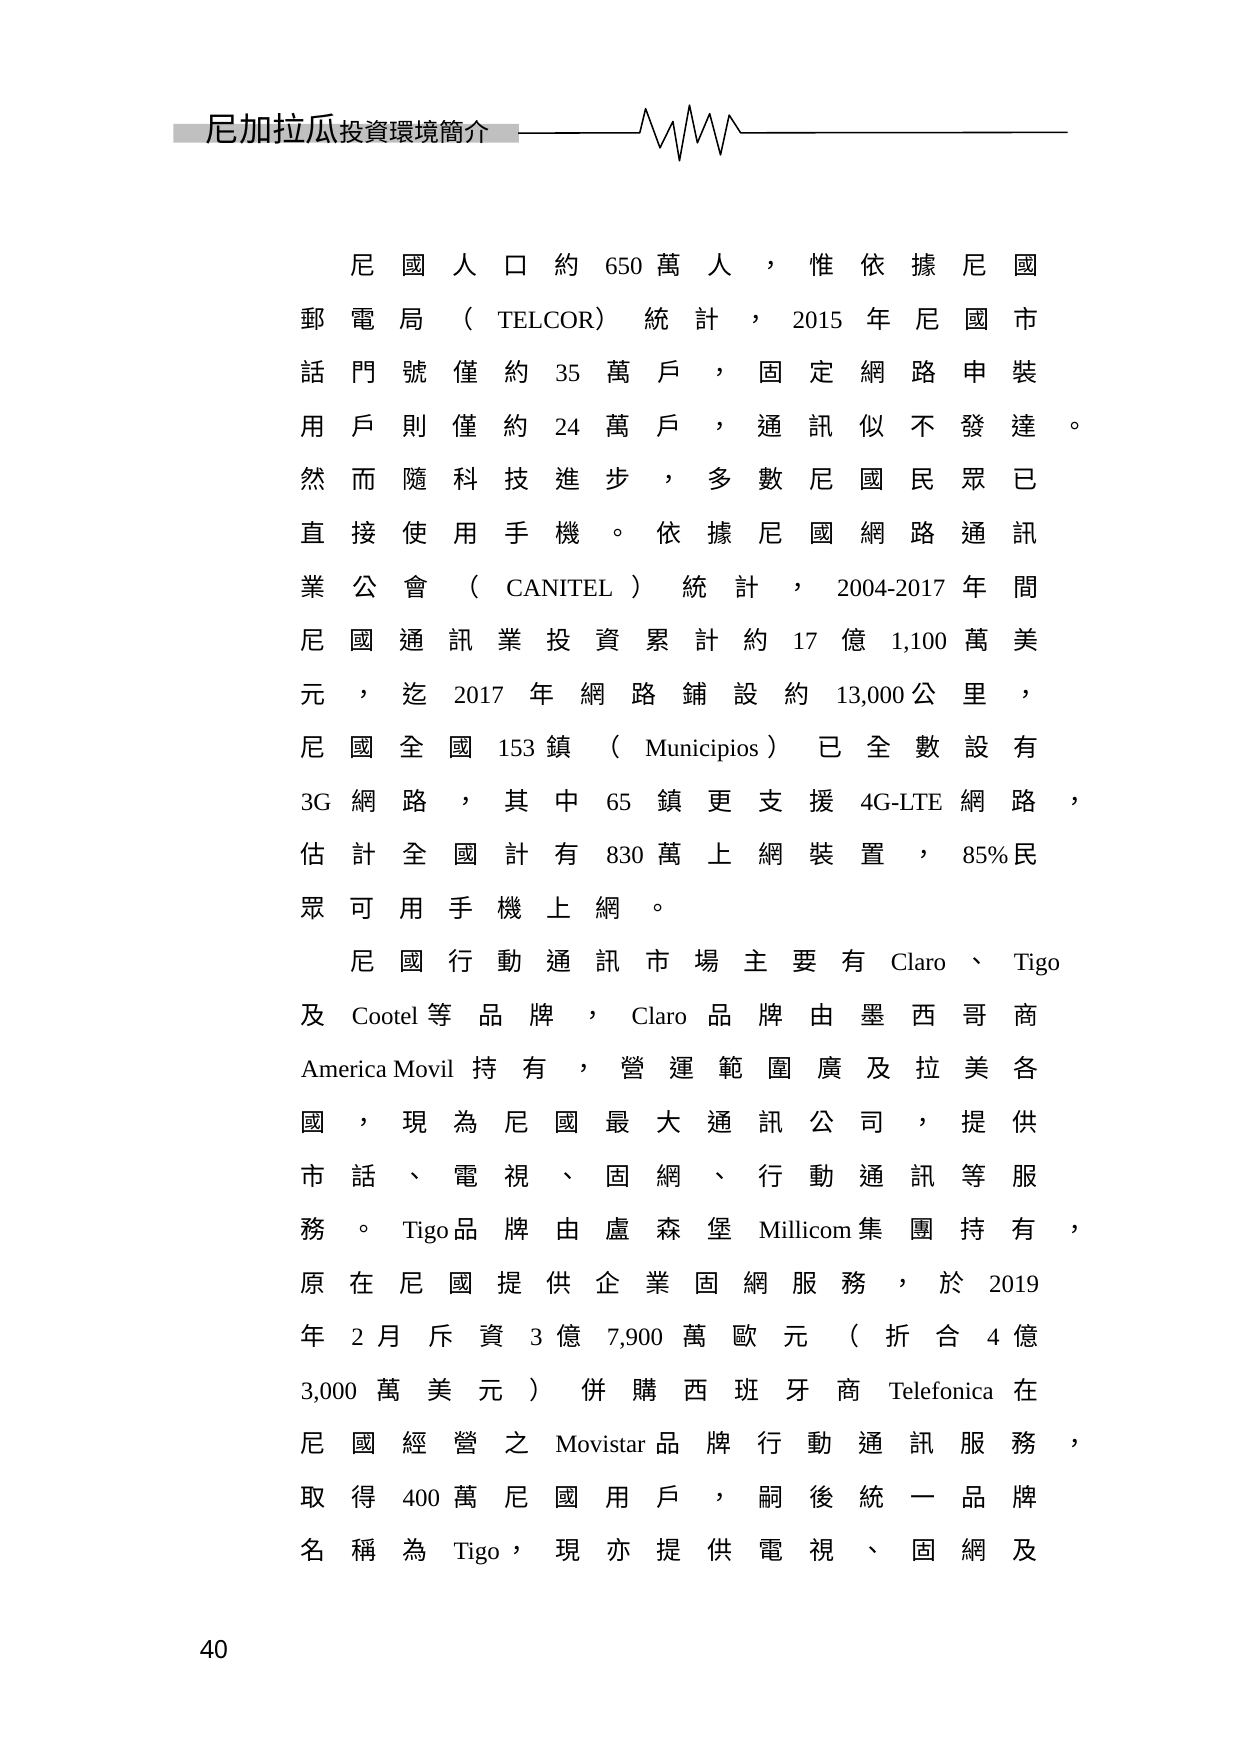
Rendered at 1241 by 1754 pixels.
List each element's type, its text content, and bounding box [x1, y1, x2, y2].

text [276, 933, 1063, 1576]
text 尼國人口約650萬人，惟依據尼國郵電局（TELCOR）統計，2015年尼國市話門號僅約35萬戶，固定網路申裝用戶則僅約24萬戶，通訊似不發達。然而隨科技進步，多數尼國民眾已直接使用手機。依據尼國網路通訊業公會（CANITEL）統計，2004-2017年間尼國通訊業投資累計約17億1,100萬美元，迄2017年網路鋪設約13,000公里，尼國全國153鎮（Municipios）已全數設有3G網路，其中65鎮更支援4G-LTE網路，估計全國計有830萬上網裝置，85%民眾可用手機上網。 [276, 237, 1063, 933]
